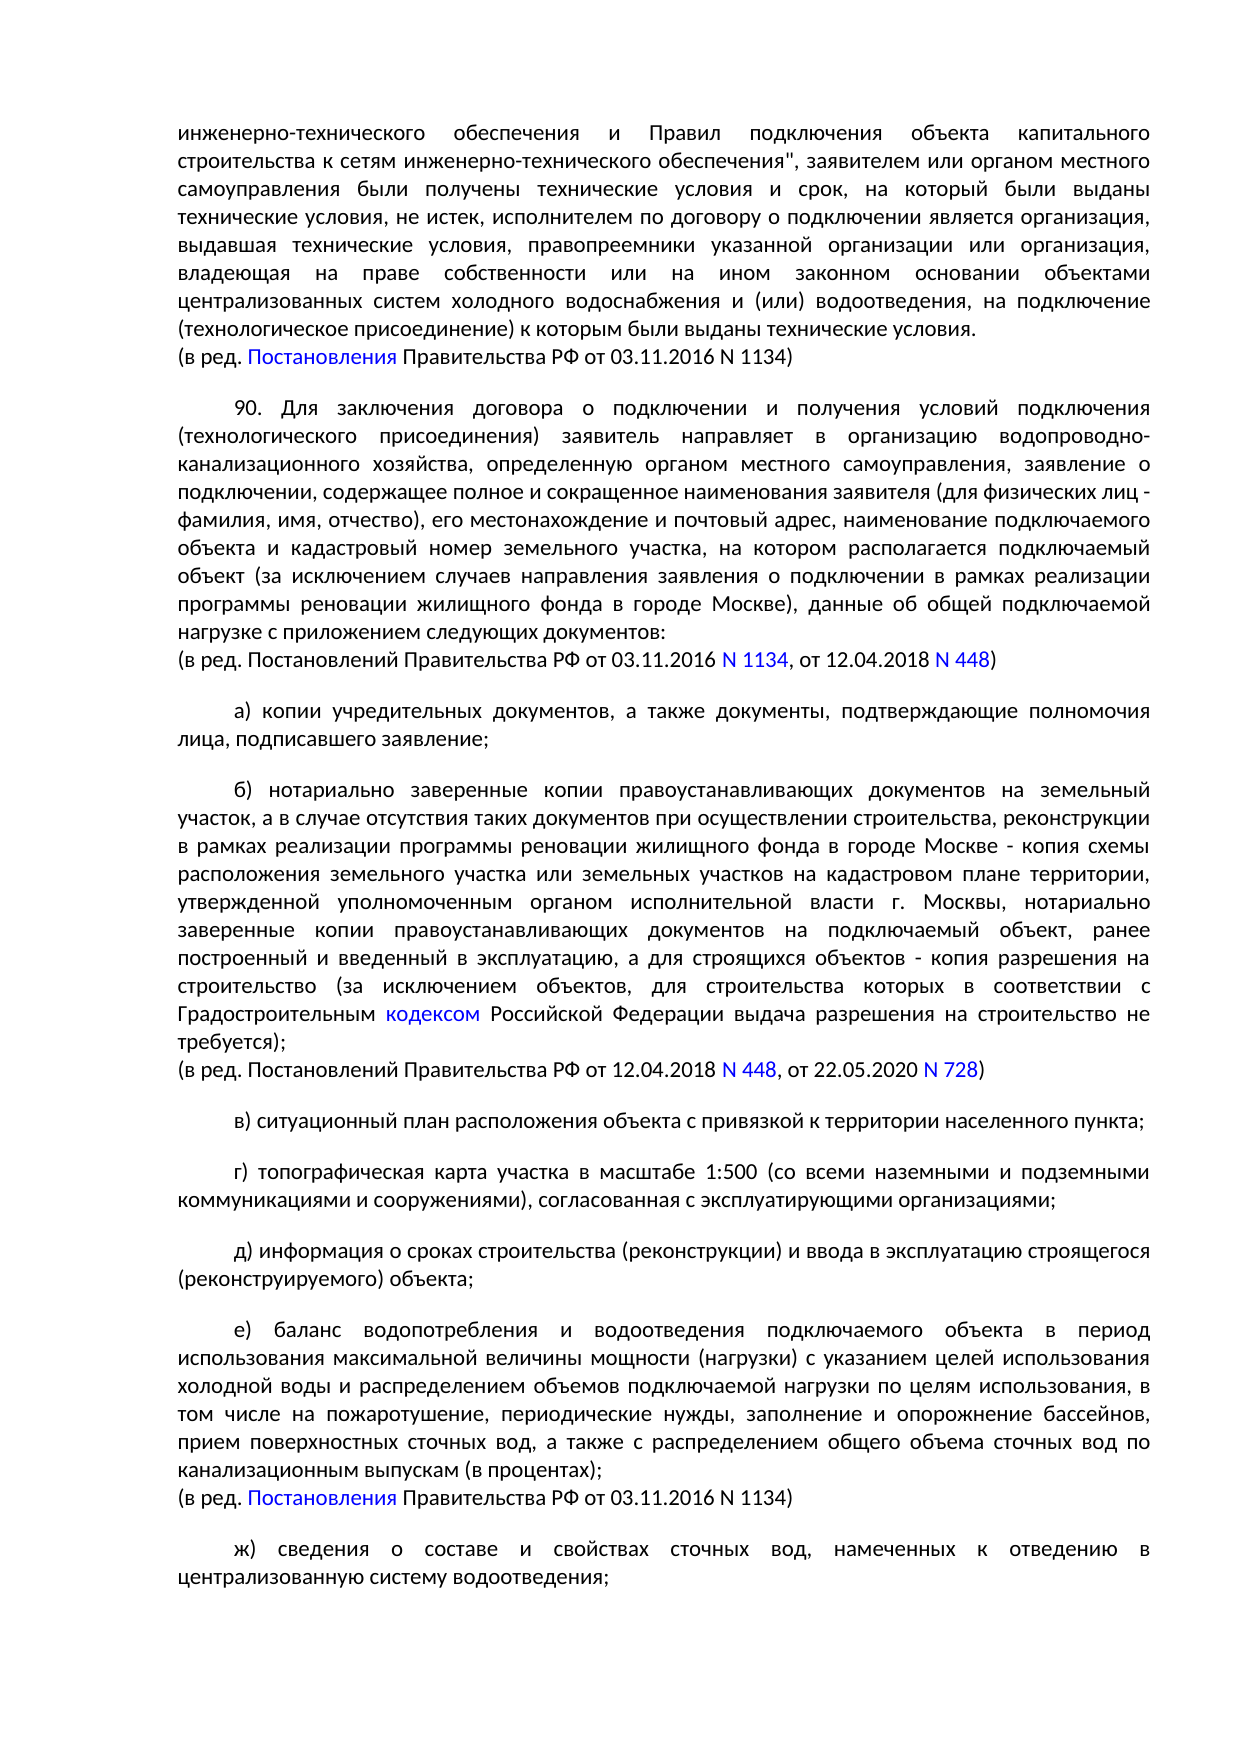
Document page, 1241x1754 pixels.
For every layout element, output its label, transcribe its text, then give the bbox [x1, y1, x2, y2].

text а) копии учредительных документов, а также документы, подтверждающие полномочия лица, подписавшего заявление; [177, 696, 1152, 752]
text (в ред. Постановлений Правительства РФ от 12.04.2018 N 448, от 22.05.2020 N 728) [177, 1056, 1152, 1083]
text г) топографическая карта участка в масштабе 1:500 (со всеми наземными и подземными коммуникациями и сооружениями), согласованная с эксплуатирующими организациями; [177, 1157, 1152, 1213]
text (в ред. Постановлений Правительства РФ от 03.11.2016 N 1134, от 12.04.2018 N 448) [177, 645, 1152, 673]
text в) ситуационный план расположения объекта с привязкой к территории населенного пункта; [177, 1106, 1152, 1134]
text 90. Для заключения договора о подключении и получения условий подключения (технологического присоединения) заявитель направляет в организацию водопроводно-канализационного хозяйства, определенную органом местного самоуправления, заявление о подключении, содержащее полное и сокращенное наименования заявителя (для физических лиц - фамилия, имя, отчество), его местонахождение и почтовый адрес, наименование подключаемого объекта и кадастровый номер земельного участка, на котором располагается подключаемый объект (за исключением случаев направления заявления о подключении в рамках реализации программы реновации жилищного фонда в городе Москве), данные об общей подключаемой нагрузке с приложением следующих документов: [177, 393, 1152, 645]
text (в ред. Постановления Правительства РФ от 03.11.2016 N 1134) [177, 1483, 1152, 1511]
text б) нотариально заверенные копии правоустанавливающих документов на земельный участок, а в случае отсутствия таких документов при осуществлении строительства, реконструкции в рамках реализации программы реновации жилищного фонда в городе Москве - копия схемы расположения земельного участка или земельных участков на кадастровом плане территории, утвержденной уполномоченным органом исполнительной власти г. Москвы, нотариально заверенные копии правоустанавливающих документов на подключаемый объект, ранее построенный и введенный в эксплуатацию, а для строящихся объектов - копия разрешения на строительство (за исключением объектов, для строительства которых в соответствии с Градостроительным кодексом Российской Федерации выдача разрешения на строительство не требуется); [177, 775, 1152, 1056]
text (в ред. Постановления Правительства РФ от 03.11.2016 N 1134) [177, 342, 1152, 370]
text д) информация о сроках строительства (реконструкции) и ввода в эксплуатацию строящегося (реконструируемого) объекта; [177, 1236, 1152, 1292]
text ж) сведения о составе и свойствах сточных вод, намеченных к отведению в централизованную систему водоотведения; [177, 1534, 1152, 1590]
text е) баланс водопотребления и водоотведения подключаемого объекта в период использования максимальной величины мощности (нагрузки) с указанием целей использования холодной воды и распределением объемов подключаемой нагрузки по целям использования, в том числе на пожаротушение, периодические нужды, заполнение и опорожнение бассейнов, прием поверхностных сточных вод, а также с распределением общего объема сточных вод по канализационным выпускам (в процентах); [177, 1315, 1152, 1483]
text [177, 118, 1152, 342]
